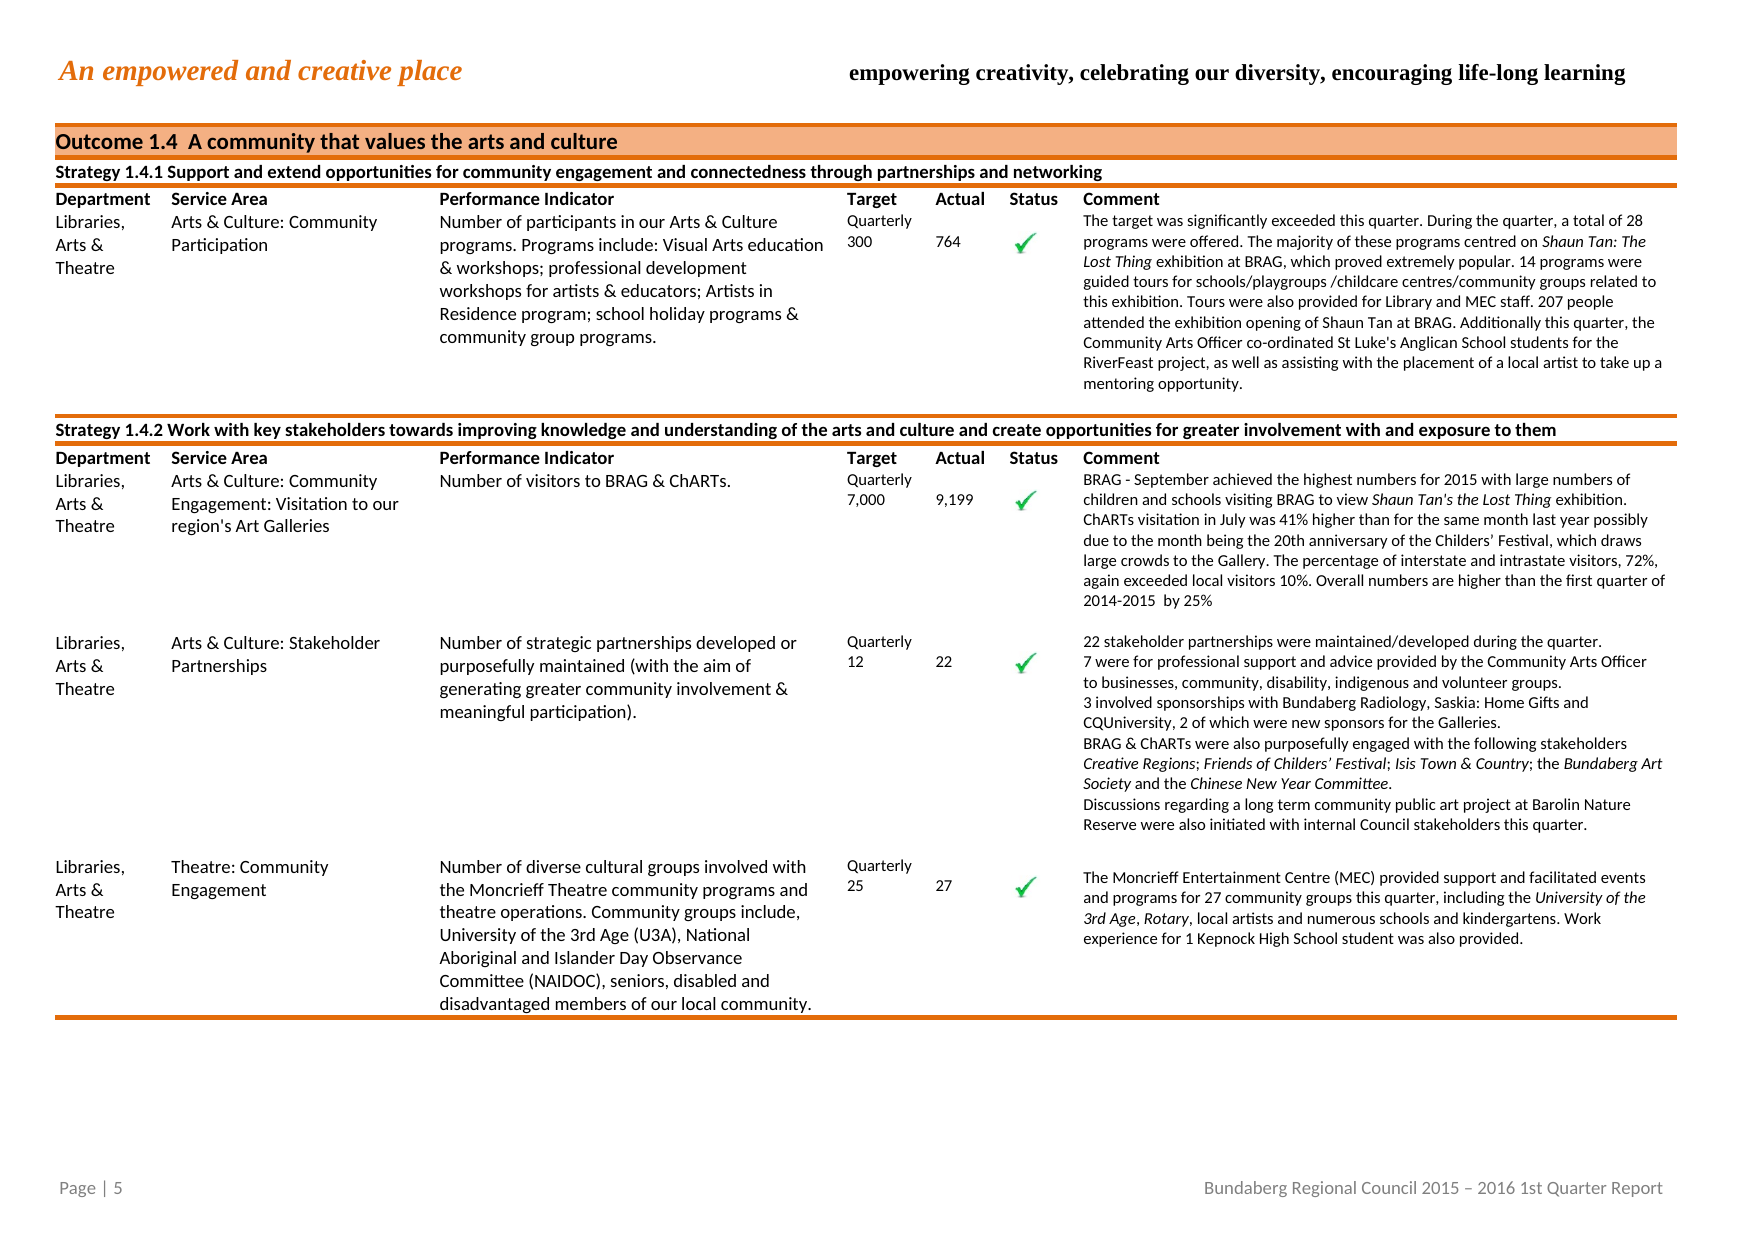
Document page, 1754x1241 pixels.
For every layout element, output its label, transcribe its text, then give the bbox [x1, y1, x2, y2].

table_cell Libraries, Arts & Theatre [55, 855, 171, 1015]
table_cell 764 [924, 211, 998, 414]
table_cell 27 [924, 855, 998, 1015]
table_cell Arts & Culture: Stakeholder Partnerships [171, 631, 439, 855]
table_cell 22 [924, 631, 998, 855]
table_cell Number of diverse cultural groups involved with the Moncrieff Theatre community programs and theatre operations. Community groups include, University of the 3rd Age (U3A), National Aboriginal and Islander Day Observance Committee (NAIDOC), seniors, disabled and disadvantaged members of our local community. [439, 855, 836, 1015]
table_cell [998, 469, 1072, 631]
table_cell Number of visitors to BRAG & ChARTs. [439, 469, 836, 631]
picture [1009, 489, 1040, 512]
table_cell Libraries, Arts & Theatre [55, 469, 171, 631]
table_cell Service Area [171, 446, 439, 469]
table_cell Actual [924, 446, 998, 469]
table_cell Status [998, 446, 1072, 469]
table_cell BRAG - September achieved the highest numbers for 2015 with large numbers of children and schools visiting BRAG to view Shaun Tan's the Lost Thing exhibition. ChARTs visitation in July was 41% higher than for the same month last year possibly due to the month being the 20th anniversary of the Childers’ Festival, which draws large crowds to the Gallery. The percentage of interstate and intrastate visitors, 72%, again exceeded local visitors 10%. Overall numbers are higher than the first quarter of 2014-2015 by 25% [1072, 469, 1677, 631]
table_cell Service Area [171, 188, 439, 211]
table_cell Quarterly 300 [836, 211, 924, 414]
table_cell Libraries, Arts & Theatre [55, 631, 171, 855]
table_cell Comment [1072, 188, 1677, 211]
table_cell Quarterly 25 [836, 855, 924, 1015]
table_cell 9,199 [924, 469, 998, 631]
table_cell Department [55, 446, 171, 469]
table_cell Libraries, Arts & Theatre [55, 211, 171, 414]
table_cell [998, 211, 1072, 414]
table_cell Department [55, 188, 171, 211]
table_cell 22 stakeholder partnerships were maintained/developed during the quarter. 7 were for professional support and advice provided by the Community Arts Officer to businesses, community, disability, indigenous and volunteer groups. 3 involved sponsorships with Bundaberg Radiology, Saskia: Home Gifts and CQUniversity, 2 of which were new sponsors for the Galleries. BRAG & ChARTs were also purposefully engaged with the following stakeholders Creative Regions; Friends of Childers’ Festival; Isis Town & Country; the Bundaberg Art Society and the Chinese New Year Committee. Discussions regarding a long term community public art project at Barolin Nature Reserve were also initiated with internal Council stakeholders this quarter. [1072, 631, 1677, 855]
table_cell Theatre: Community Engagement [171, 855, 439, 1015]
picture [1009, 651, 1040, 674]
table_cell Target [836, 446, 924, 469]
table_cell Status [998, 188, 1072, 211]
table_cell Target [836, 188, 924, 211]
table_cell Number of participants in our Arts & Culture programs. Programs include: Visual Arts education & workshops; professional development workshops for artists & educators; Artists in Residence program; school holiday programs & community group programs. [439, 211, 836, 414]
picture [1008, 231, 1040, 254]
table_cell Quarterly 7,000 [836, 469, 924, 631]
table_cell Actual [924, 188, 998, 211]
table_header Outcome 1.4 A community that values the arts and culture [55, 127, 1677, 155]
picture [1009, 875, 1040, 898]
table_cell Performance Indicator [439, 188, 836, 211]
table_cell Arts & Culture: Community Participation [171, 211, 439, 414]
table_cell Quarterly 12 [836, 631, 924, 855]
table_cell [998, 855, 1072, 1015]
text An empowered and creative place empowering creativity, celebrating our diversity, encouraging life-long learning [59, 53, 1683, 86]
table_cell The target was significantly exceeded this quarter. During the quarter, a total of 28 programs were offered. The majority of these programs centred on Shaun Tan: The Lost Thing exhibition at BRAG, which proved extremely popular. 14 programs were guided tours for schools/playgroups /childcare centres/community groups related to this exhibition. Tours were also provided for Library and MEC staff. 207 people attended the exhibition opening of Shaun Tan at BRAG. Additionally this quarter, the Community Arts Officer co-ordinated St Luke's Anglican School students for the RiverFeast project, as well as assisting with the placement of a local artist to take up a mentoring opportunity. [1072, 211, 1677, 414]
table_cell Performance Indicator [439, 446, 836, 469]
table_cell The Moncrieff Entertainment Centre (MEC) provided support and facilitated events and programs for 27 community groups this quarter, including the University of the 3rd Age, Rotary, local artists and numerous schools and kindergartens. Work experience for 1 Kepnock High School student was also provided. [1072, 855, 1677, 1015]
table_cell Strategy 1.4.1 Support and extend opportunities for community engagement and connectedness through partnerships and networking [55, 160, 1677, 183]
table_cell Arts & Culture: Community Engagement: Visitation to our region's Art Galleries [171, 469, 439, 631]
table_cell [998, 631, 1072, 855]
table_cell Strategy 1.4.2 Work with key stakeholders towards improving knowledge and understanding of the arts and culture and create opportunities for greater involvement with and exposure to them [55, 418, 1677, 441]
table_cell Number of strategic partnerships developed or purposefully maintained (with the aim of generating greater community involvement & meaningful participation). [439, 631, 836, 855]
table_cell Comment [1072, 446, 1677, 469]
